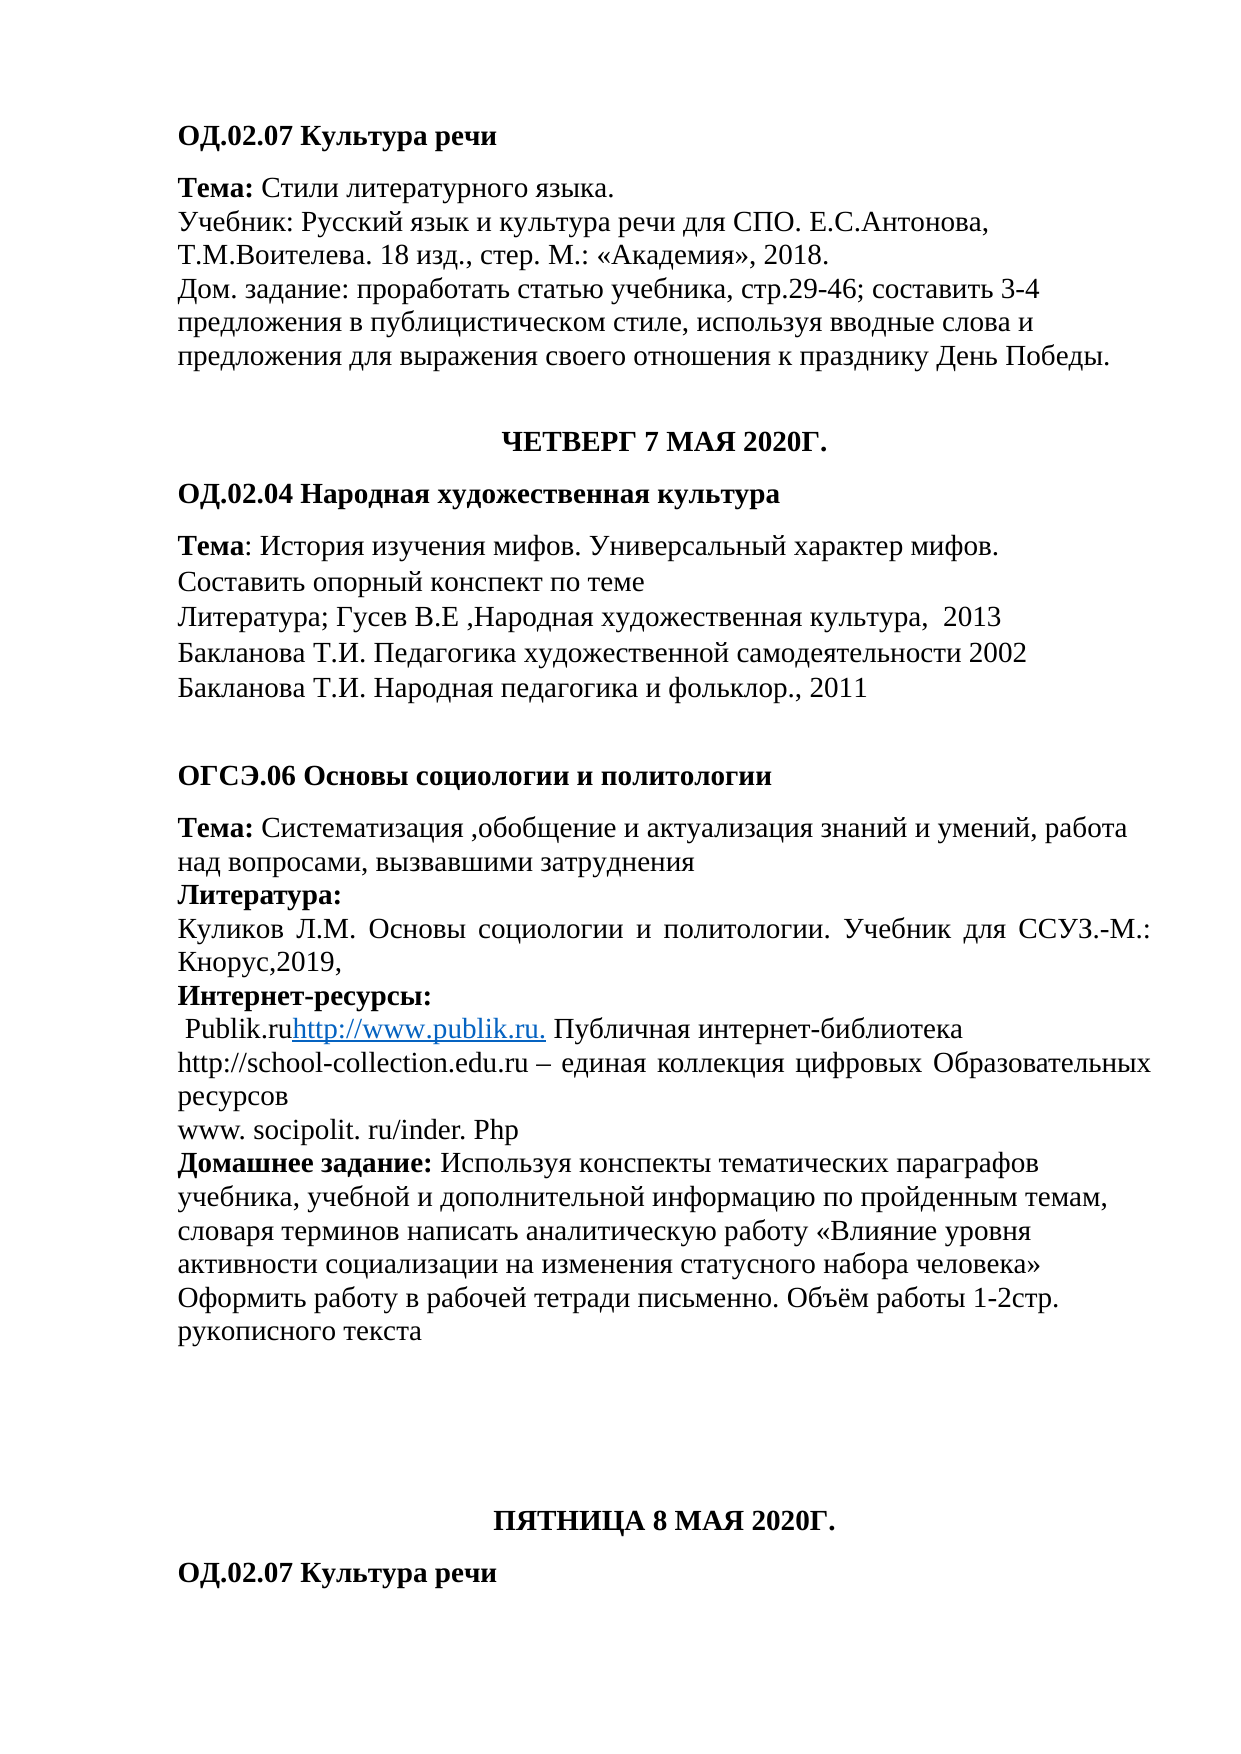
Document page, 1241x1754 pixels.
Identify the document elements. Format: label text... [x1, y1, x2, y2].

text www. socipolit. ru/inder. Php [177, 1112, 1152, 1146]
text Интернет-ресурсы: [177, 978, 1152, 1011]
text ОГСЭ.06 Основы социологии и политологии [177, 758, 1152, 791]
text Учебник: Русский язык и культура речи для СПО. Е.С.Антонова, Т.М.Воителева. 18 изд., стер. М.: «Академия», 2018. [177, 204, 1152, 271]
text Домашнее задание: Используя конспекты тематических параграфов учебника, учебной и дополнительной информацию по пройденным темам, словаря терминов написать аналитическую работу «Влияние уровня активности социализации на изменения статусного набора человека» Оформить работу в рабочей тетради письменно. Объём работы 1-2стр. рукописного текста [177, 1146, 1152, 1347]
text Составить опорный конспект по теме [177, 564, 1152, 597]
text ОД.02.07 Культура речи [177, 1556, 1152, 1589]
text Publik.ruhttp://www.publik.ru. Публичная интернет-библиотека [177, 1011, 1152, 1045]
text Бакланова Т.И. Народная педагогика и фольклор., 2011 [177, 670, 1152, 704]
text Тема: Систематизация ,обобщение и актуализация знаний и умений, работа над вопросами, вызвавшими затруднения [177, 810, 1152, 877]
text Тема: Стили литературного языка. [177, 170, 1152, 204]
text Куликов Л.М. Основы социологии и политологии. Учебник для ССУЗ.-М.: Кнорус,2019, [177, 911, 1152, 978]
text ОД.02.07 Культура речи [177, 118, 1152, 152]
text ОД.02.04 Народная художественная культура [177, 476, 1152, 509]
text Дом. задание: проработать статью учебника, стр.29-46; составить 3-4 предложения в публицистическом стиле, используя вводные слова и предложения для выражения своего отношения к празднику День Победы. [177, 271, 1152, 372]
text Тема: История изучения мифов. Универсальный характер мифов. [177, 528, 1152, 562]
text ЧЕТВЕРГ 7 МАЯ 2020Г. [177, 424, 1152, 457]
text Бакланова Т.И. Педагогика художественной самодеятельности 2002 [177, 635, 1152, 668]
text Литература: [177, 877, 1152, 911]
text ПЯТНИЦА 8 МАЯ 2020Г. [177, 1503, 1152, 1537]
text http://school-collection.edu.ru – единая коллекция цифровых Образовательных ресурсов [177, 1045, 1152, 1112]
text Литература; Гусев В.Е ,Народная художественная культура, 2013 [177, 599, 1152, 633]
